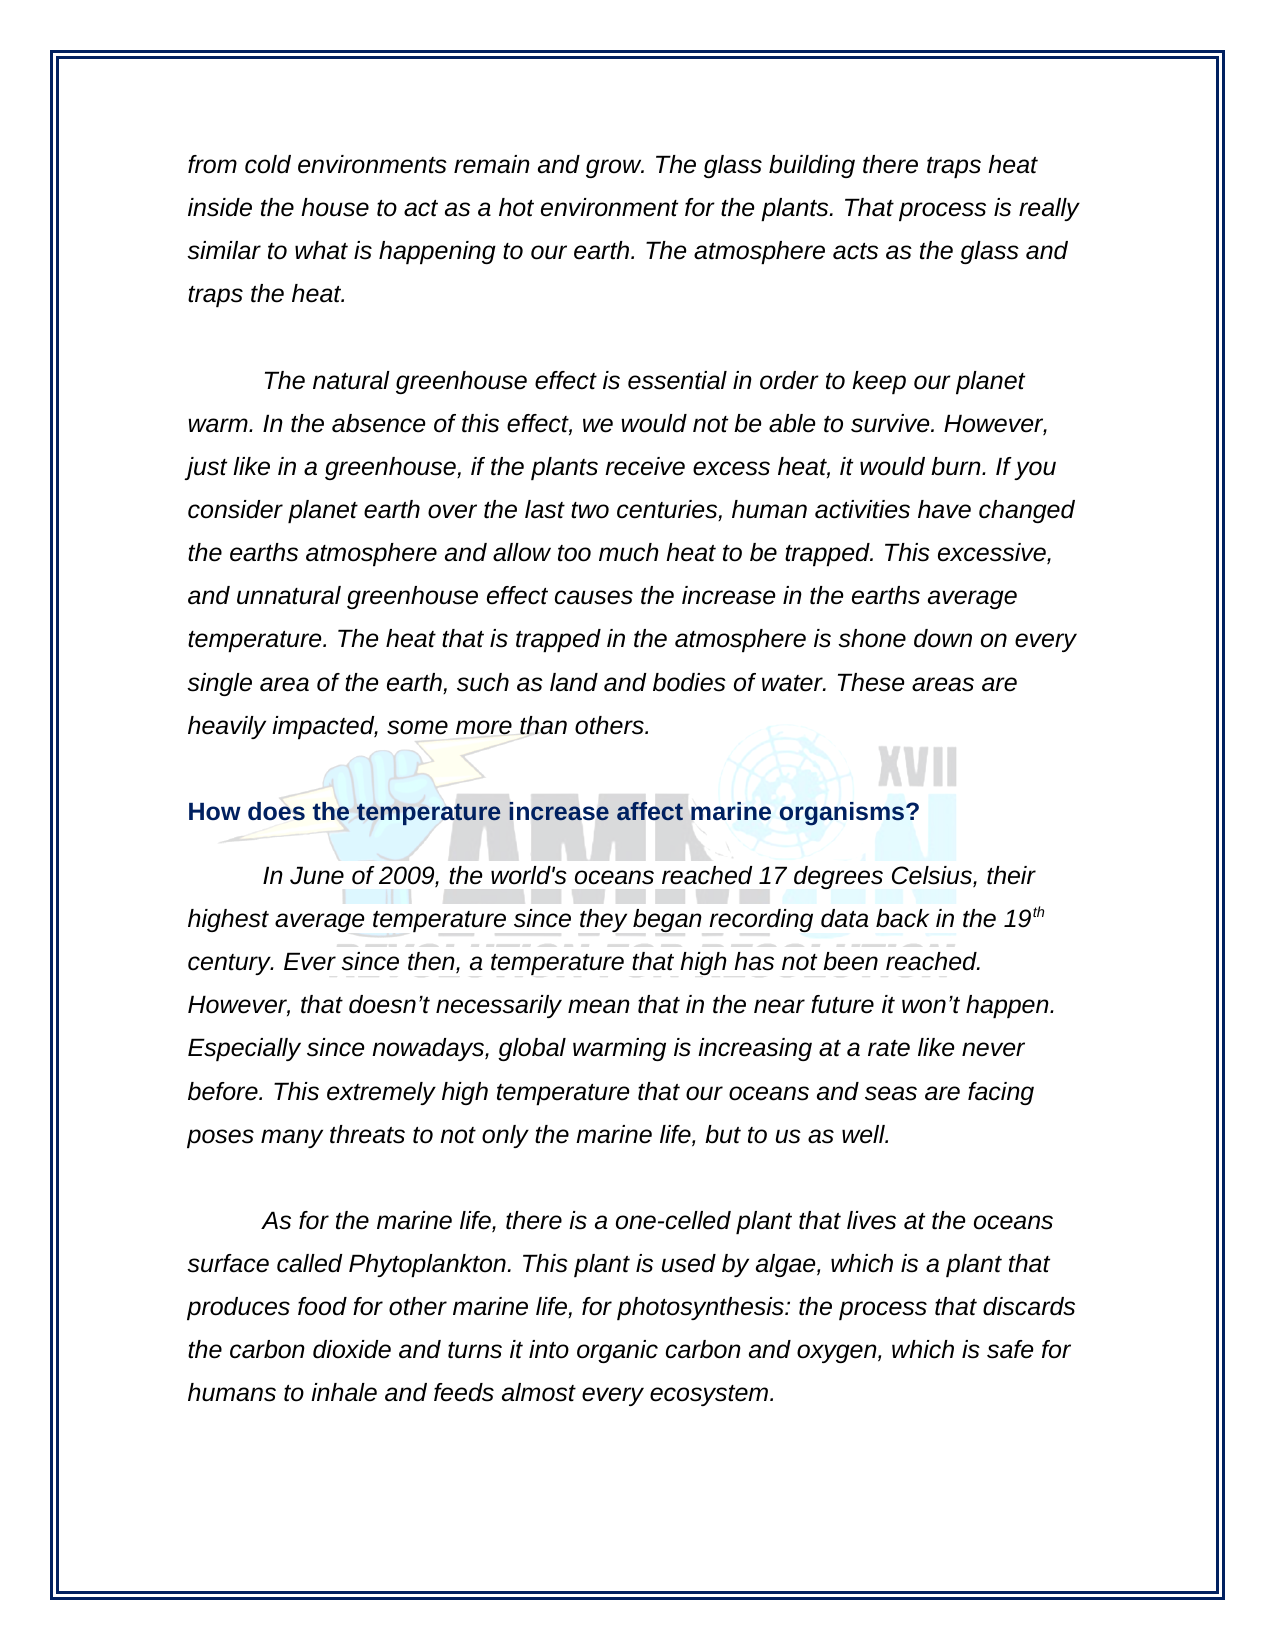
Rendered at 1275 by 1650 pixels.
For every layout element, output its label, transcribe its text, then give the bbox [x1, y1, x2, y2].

text The natural greenhouse effect is essential in order to keep our planet warm. In the absence of this effect, we would not be able to survive. However, just like in a greenhouse, if the plants receive excess heat, it would burn. If you consider planet earth over the last two centuries, human activities have changed the earths atmosphere and allow too much heat to be trapped. This excessive, and unnatural greenhouse effect causes the increase in the earths average temperature. The heat that is trapped in the atmosphere is shone down on every single area of the earth, such as land and bodies of water. These areas are heavily impacted, some more than others. [187, 366, 1087, 739]
text As for the marine life, there is a one-celled plant that lives at the oceans surface called Phytoplankton. This plant is used by algae, which is a plant that produces food for other marine life, for photosynthesis: the process that discards the carbon dioxide and turns it into organic carbon and oxygen, which is safe for humans to inhale and feeds almost every ecosystem. [187, 1206, 1087, 1407]
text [187, 150, 1087, 308]
title How does the temperature increase affect marine organisms? [187, 797, 1087, 826]
text In June of 2009, the world's oceans reached 17 degrees Celsius, their highest average temperature since they began recording data back in the 19th century. Ever since then, a temperature that high has not been reached. However, that doesn’t necessarily mean that in the near future it won’t happen. Especially since nowadays, global warming is increasing at a rate like never before. This extremely high temperature that our oceans and seas are facing poses many threats to not only the marine life, but to us as well. [187, 861, 1087, 1148]
